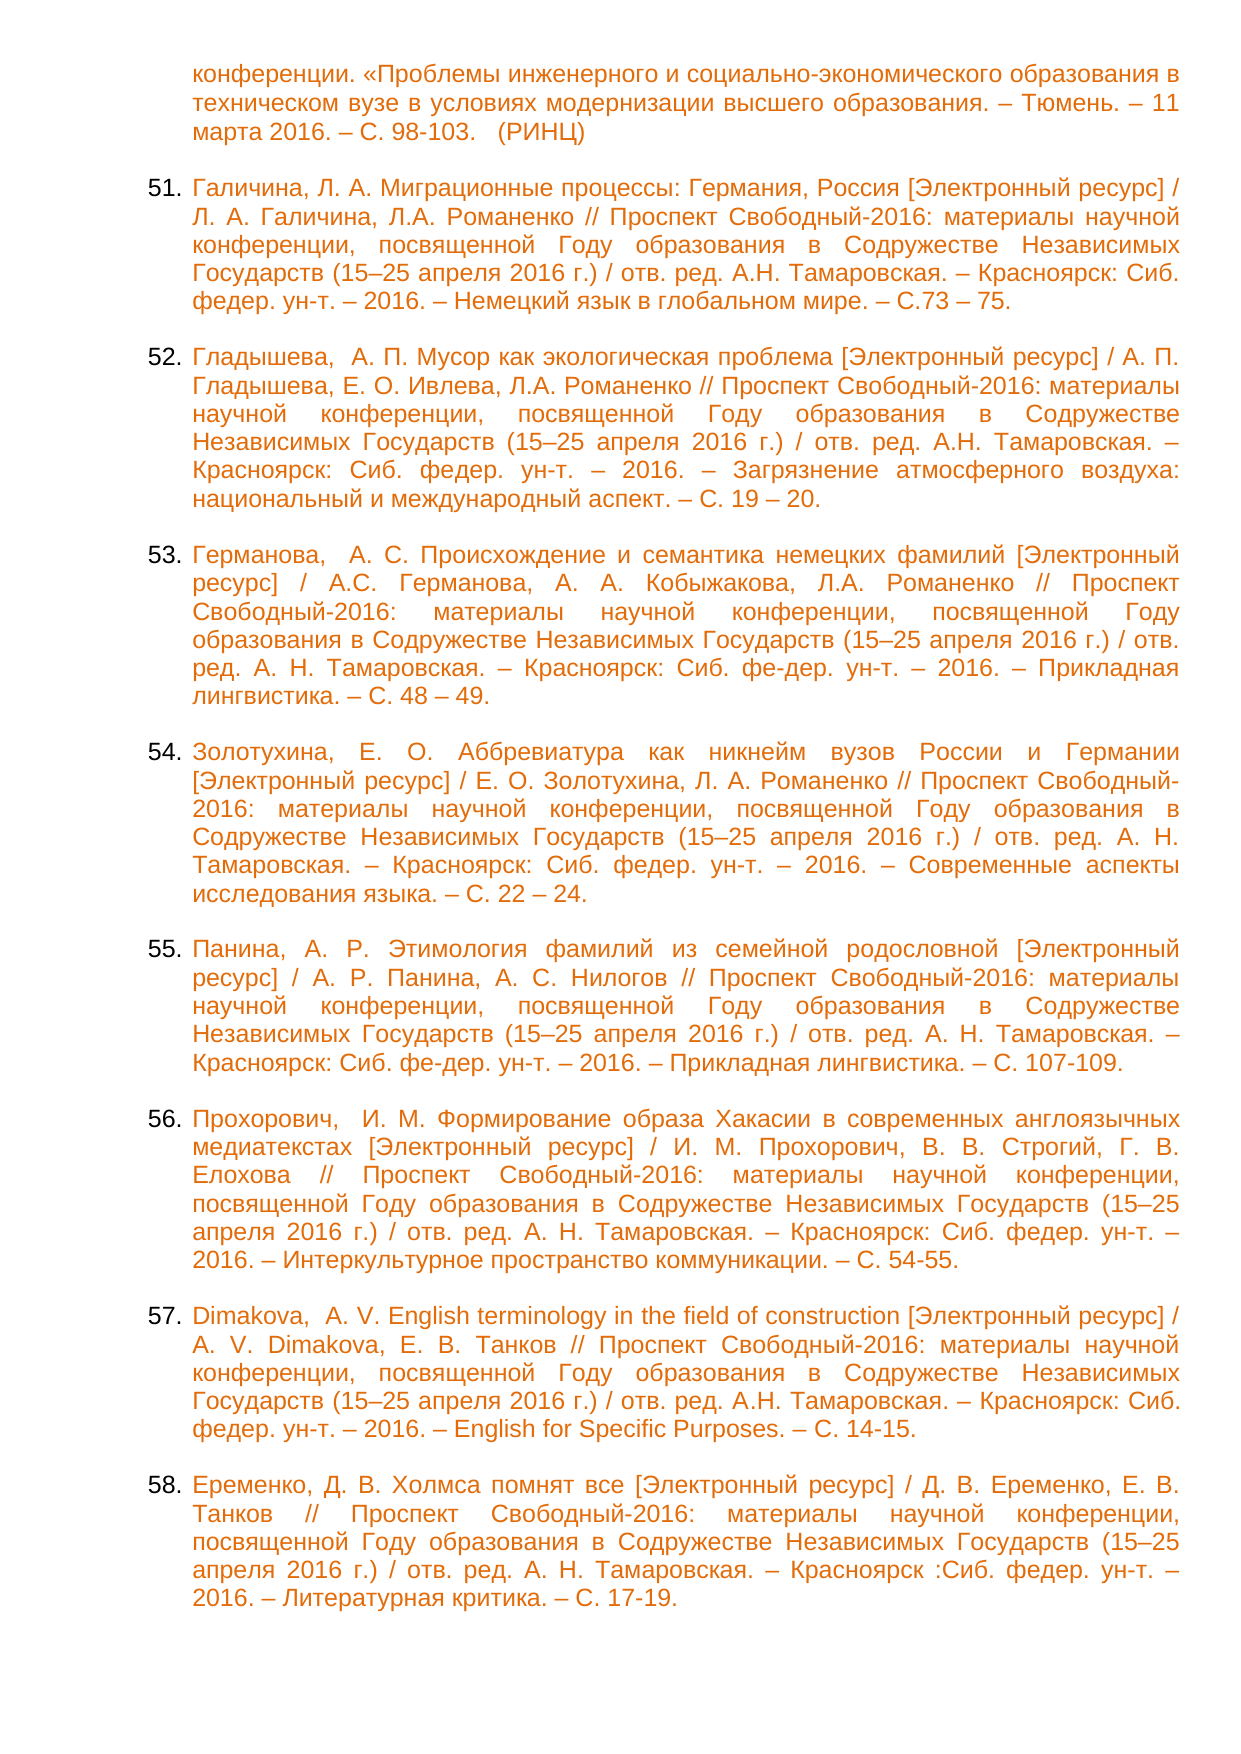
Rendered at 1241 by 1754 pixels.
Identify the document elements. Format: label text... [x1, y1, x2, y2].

list Dimakova, A. V. English terminology in the field of construction [Электронный ресурс] / A. V. Dimakova, Е. В. Танков // Проспект Свободный-2016: материалы научной конференции, посвященной Году образования в Содружестве Независимых Государств (15–25 апреля 2016 г.) / отв. ред. А.Н. Тамаровская. – Красноярск: Сиб. федер. ун-т. – 2016. – English for Specific Purposes. – С. 14-15. [148, 1302, 1181, 1443]
list Еременко, Д. В. Холмса помнят все [Электронный ресурс] / Д. В. Еременко, Е. В. Танков // Проспект Свободный-2016: материалы научной конференции, посвященной Году образования в Содружестве Независимых Государств (15–25 апреля 2016 г.) / отв. ред. А. Н. Тамаровская. – Красноярск :Сиб. федер. ун-т. – 2016. – Литературная критика. – С. 17-19. [148, 1471, 1181, 1612]
list Германова, А. С. Происхождение и семантика немецких фамилий [Электронный ресурс] / А.С. Германова, А. А. Кобыжакова, Л.А. Романенко // Проспект Свободный-2016: материалы научной конференции, посвященной Году образования в Содружестве Независимых Государств (15–25 апреля 2016 г.) / отв. ред. А. Н. Тамаровская. – Красноярск: Сиб. фе-дер. ун-т. – 2016. – Прикладная лингвистика. – С. 48 – 49. [148, 541, 1181, 710]
list Золотухина, Е. О. Аббревиатура как никнейм вузов России и Германии [Электронный ресурс] / Е. О. Золотухина, Л. А. Романенко // Проспект Свободный-2016: материалы научной конференции, посвященной Году образования в Содружестве Независимых Государств (15–25 апреля 2016 г.) / отв. ред. А. Н. Тамаровская. – Красноярск: Сиб. федер. ун-т. – 2016. – Современные аспекты исследования языка. – С. 22 – 24. [148, 738, 1181, 907]
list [148, 59, 1181, 145]
list Панина, А. Р. Этимология фамилий из семейной родословной [Электронный ресурс] / А. Р. Панина, А. С. Нилогов // Проспект Свободный-2016: материалы научной конференции, посвященной Году образования в Содружестве Независимых Государств (15–25 апреля 2016 г.) / отв. ред. А. Н. Тамаровская. – Красноярск: Сиб. фе-дер. ун-т. – 2016. – Прикладная лингвистика. – С. 107-109. [148, 935, 1181, 1076]
list Прохорович, И. М. Формирование образа Хакасии в современных англоязычных медиатекстах [Электронный ресурс] / И. М. Прохорович, В. В. Строгий, Г. В. Елохова // Проспект Свободный-2016: материалы научной конференции, посвященной Году образования в Содружестве Независимых Государств (15–25 апреля 2016 г.) / отв. ред. А. Н. Тамаровская. – Красноярск: Сиб. федер. ун-т. – 2016. – Интеркультурное пространство коммуникации. – С. 54-55. [148, 1104, 1181, 1274]
list Галичина, Л. А. Миграционные процессы: Германия, Россия [Электронный ресурс] / Л. А. Галичина, Л.А. Романенко // Проспект Свободный-2016: материалы научной конференции, посвященной Году образования в Содружестве Независимых Государств (15–25 апреля 2016 г.) / отв. ред. А.Н. Тамаровская. – Красноярск: Сиб. федер. ун-т. – 2016. – Немецкий язык в глобальном мире. – С.73 – 75. [148, 174, 1181, 315]
list Гладышева, А. П. Мусор как экологическая проблема [Электронный ресурс] / А. П. Гладышева, Е. О. Ивлева, Л.А. Романенко // Проспект Свободный-2016: материалы научной конференции, посвященной Году образования в Содружестве Независимых Государств (15–25 апреля 2016 г.) / отв. ред. А.Н. Тамаровская. – Красноярск: Сиб. федер. ун-т. – 2016. – Загрязнение атмосферного воздуха: национальный и международный аспект. – С. 19 – 20. [148, 343, 1181, 512]
